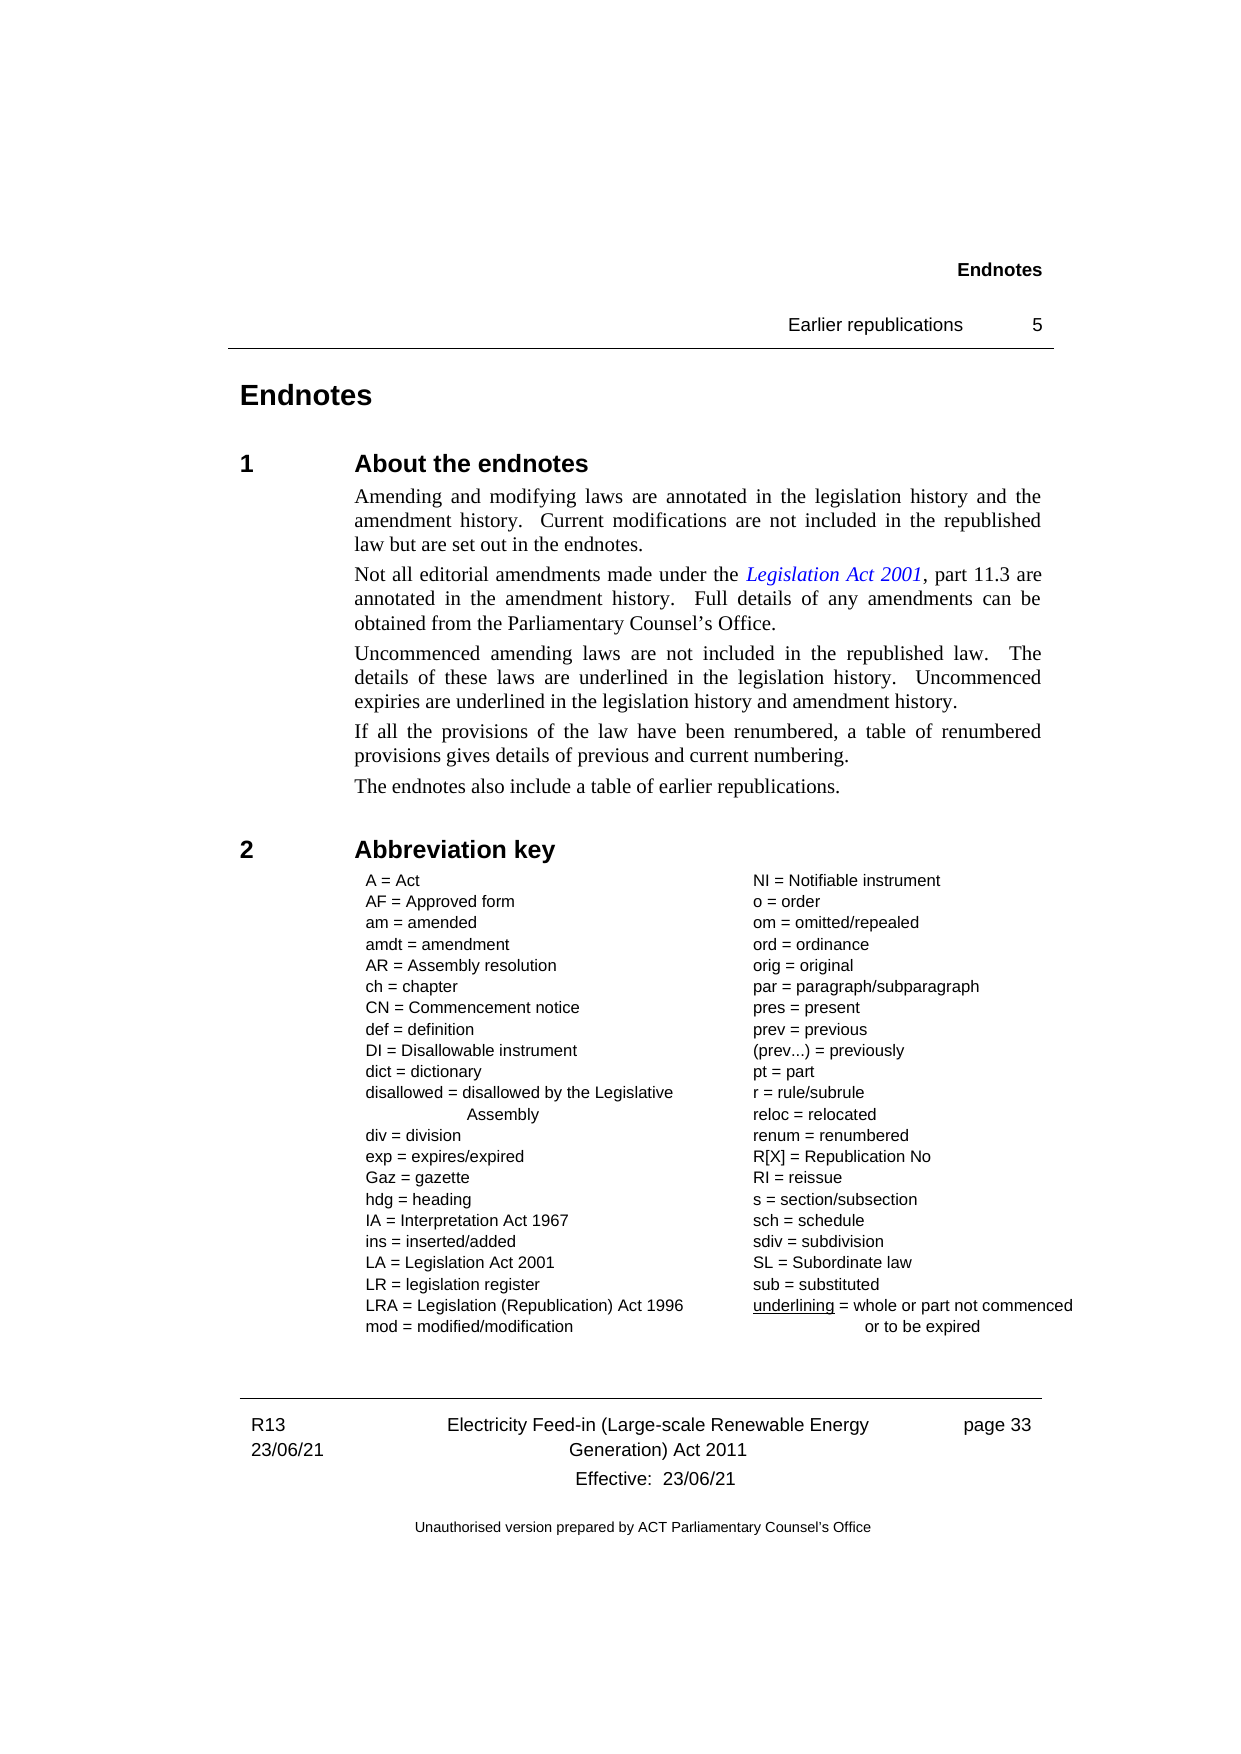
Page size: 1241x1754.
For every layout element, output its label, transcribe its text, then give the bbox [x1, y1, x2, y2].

text Endnotes [239, 378, 1042, 411]
table_cell IA = Interpretation Act 1967 [354, 1209, 742, 1230]
table_cell R[X] = Republication No [742, 1145, 1122, 1166]
table_cell AF = Approved form [354, 890, 742, 911]
table_cell sub = substituted [742, 1273, 1122, 1294]
table_cell disallowed = disallowed by the Legislative [354, 1081, 742, 1102]
table_cell reloc = relocated [742, 1103, 1122, 1124]
table_cell ord = ordinance [742, 933, 1122, 954]
table_cell SL = Subordinate law [742, 1251, 1122, 1272]
table_cell LR = legislation register [354, 1273, 742, 1294]
table_cell Gaz = gazette [354, 1166, 742, 1187]
table_cell exp = expires/expired [354, 1145, 742, 1166]
table_cell Assembly [354, 1103, 742, 1124]
table_cell underlining = whole or part not commenced [742, 1294, 1122, 1315]
table_cell amdt = amendment [354, 933, 742, 954]
table_header NI = Notifiable instrument [742, 869, 1122, 890]
table_cell LRA = Legislation (Republication) Act 1996 [354, 1294, 742, 1315]
table_cell pt = part [742, 1060, 1122, 1081]
table_cell DI = Disallowable instrument [354, 1039, 742, 1060]
table_cell (prev...) = previously [742, 1039, 1122, 1060]
table_cell ch = chapter [354, 975, 742, 996]
table_cell orig = original [742, 954, 1122, 975]
table_cell s = section/subsection [742, 1188, 1122, 1209]
table_cell par = paragraph/subparagraph [742, 975, 1122, 996]
table_cell LA = Legislation Act 2001 [354, 1251, 742, 1272]
text If all the provisions of the law have been renumbered, a table of renumbered provisions gives details of previous and current numbering. [354, 719, 1042, 767]
text 2 Abbreviation key [239, 835, 1042, 864]
table_cell hdg = heading [354, 1188, 742, 1209]
text Uncommenced amending laws are not included in the republished law. The details of these laws are underlined in the legislation history. Uncommenced expiries are underlined in the legislation history and amendment history. [354, 641, 1042, 713]
table_cell ins = inserted/added [354, 1230, 742, 1251]
table_cell dict = dictionary [354, 1060, 742, 1081]
table_cell RI = reissue [742, 1166, 1122, 1187]
table_cell r = rule/subrule [742, 1081, 1122, 1102]
table_cell AR = Assembly resolution [354, 954, 742, 975]
text The endnotes also include a table of earlier republications. [354, 773, 1042, 798]
table_header A = Act [354, 869, 742, 890]
text 1 About the endnotes [239, 449, 1042, 478]
table_cell sch = schedule [742, 1209, 1122, 1230]
table_cell mod = modified/modification [354, 1315, 742, 1336]
table_cell om = omitted/repealed [742, 911, 1122, 932]
table_cell sdiv = subdivision [742, 1230, 1122, 1251]
table_cell def = definition [354, 1018, 742, 1039]
table_cell prev = previous [742, 1018, 1122, 1039]
table_cell div = division [354, 1124, 742, 1145]
table_cell pres = present [742, 996, 1122, 1017]
text Amending and modifying laws are annotated in the legislation history and the amendment history. Current modifications are not included in the republished law but are set out in the endnotes. [354, 484, 1042, 556]
table_cell renum = renumbered [742, 1124, 1122, 1145]
table_cell am = amended [354, 911, 742, 932]
table_cell CN = Commencement notice [354, 996, 742, 1017]
text Not all editorial amendments made under the Legislation Act 2001, part 11.3 are annotated in the amendment history. Full details of any amendments can be obtained from the Parliamentary Counsel’s Office. [354, 562, 1042, 634]
table_cell o = order [742, 890, 1122, 911]
table_cell or to be expired [742, 1315, 1122, 1336]
